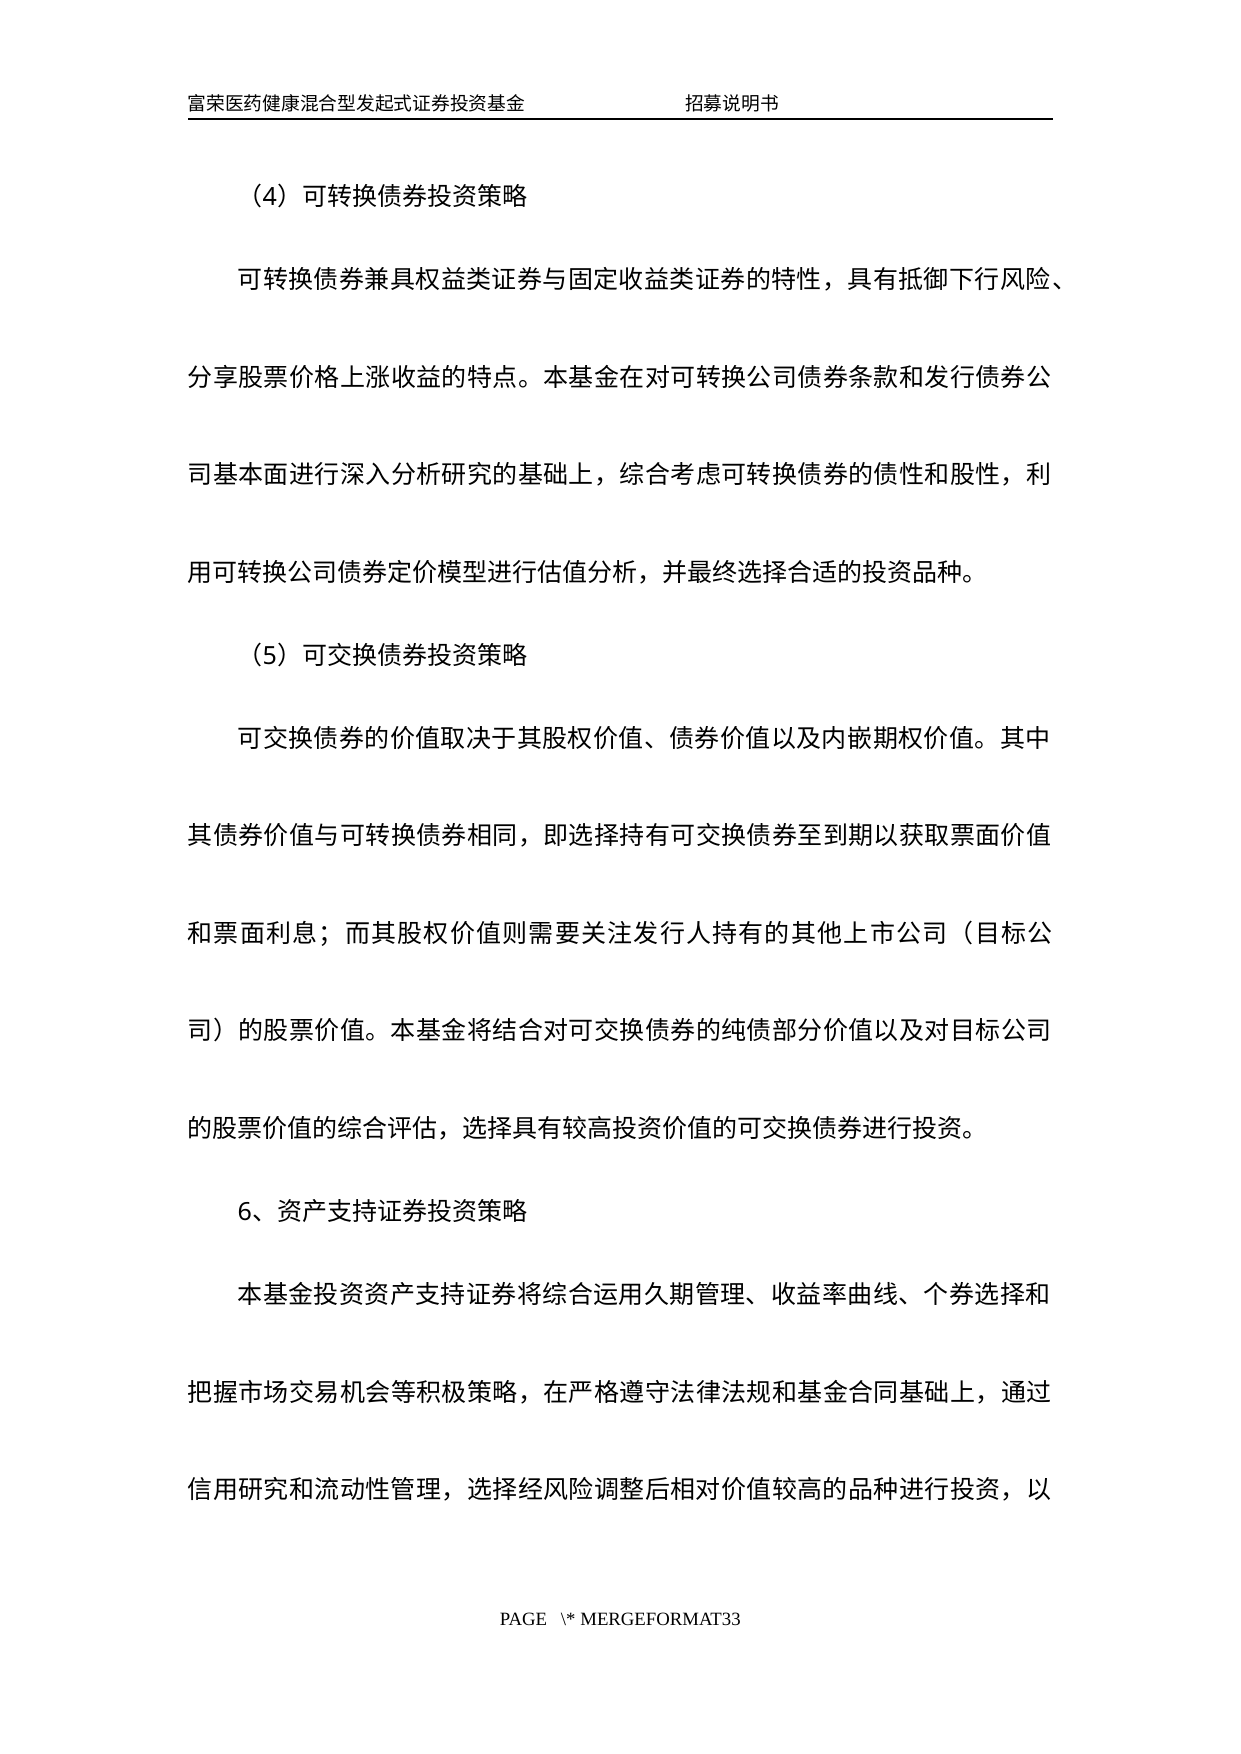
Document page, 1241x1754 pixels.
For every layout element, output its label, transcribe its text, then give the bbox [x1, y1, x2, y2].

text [187, 1260, 1053, 1520]
text 可交换债券的价值取决于其股权价值、债券价值以及内嵌期权价值。其中其债券价值与可转换债券相同，即选择持有可交换债券至到期以获取票面价值和票面利息；而其股权价值则需要关注发行人持有的其他上市公司（目标公司）的股票价值。本基金将结合对可交换债券的纯债部分价值以及对目标公司的股票价值的综合评估，选择具有较高投资价值的可交换债券进行投资。 [187, 704, 1053, 1159]
text （5）可交换债券投资策略 [187, 621, 1053, 686]
text 6、资产支持证券投资策略 [187, 1177, 1053, 1242]
text 可转换债券兼具权益类证券与固定收益类证券的特性，具有抵御下行风险、分享股票价格上涨收益的特点。本基金在对可转换公司债券条款和发行债券公司基本面进行深入分析研究的基础上，综合考虑可转换债券的债性和股性，利用可转换公司债券定价模型进行估值分析，并最终选择合适的投资品种。 [187, 245, 1053, 603]
text （4）可转换债券投资策略 [187, 162, 1053, 227]
